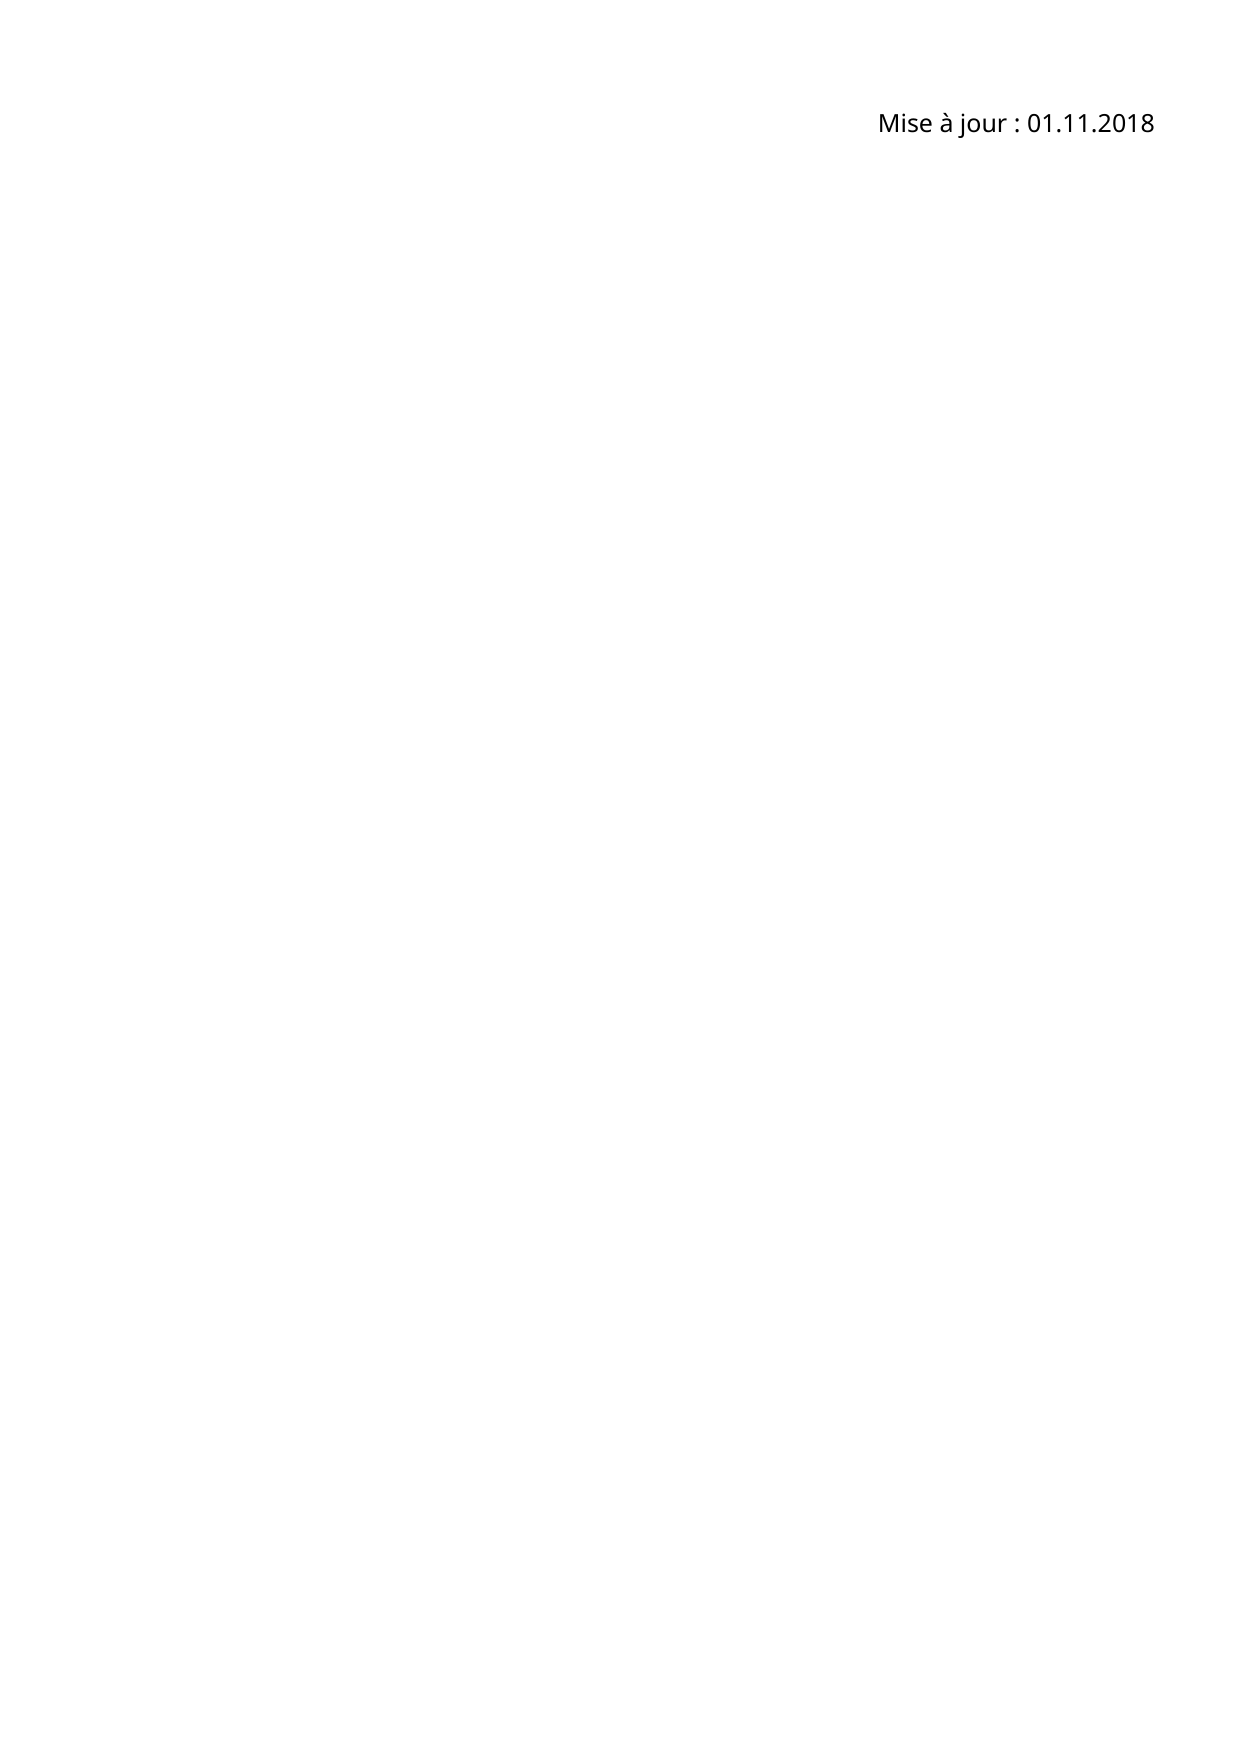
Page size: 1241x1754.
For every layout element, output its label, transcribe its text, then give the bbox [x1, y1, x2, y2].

text Mise à jour : 01.11.2018 [84, 106, 1155, 140]
